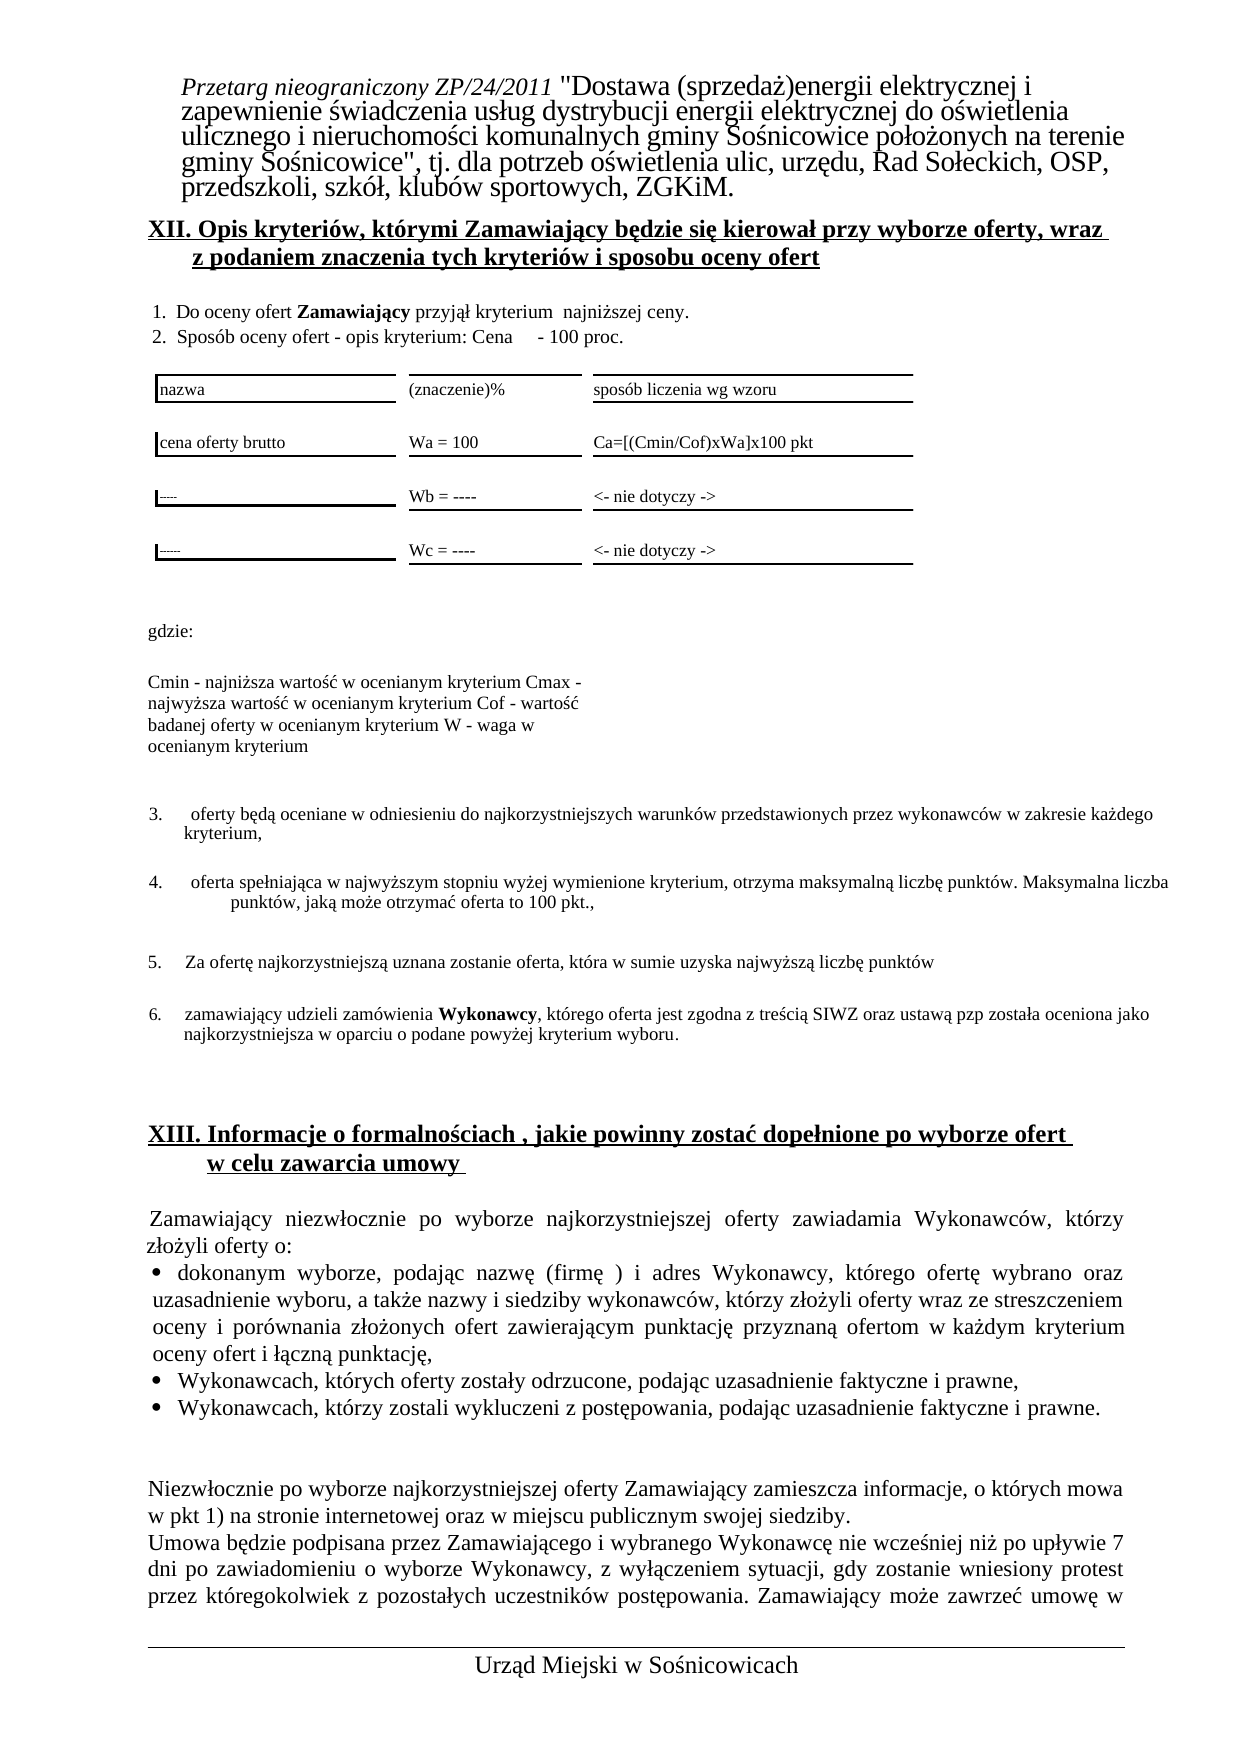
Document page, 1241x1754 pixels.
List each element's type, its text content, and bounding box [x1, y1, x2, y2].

text Niezwłocznie po wyborze najkorzystniejszej oferty Zamawiający zamieszcza informacje, o których mowa w pkt 1) na stronie internetowej oraz w miejscu publicznym swojej siedziby. [148, 1475, 1125, 1529]
list Wykonawcach, których oferty zostały odrzucone, podając uzasadnienie faktyczne i prawne, [152, 1366, 1125, 1393]
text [148, 1529, 1125, 1608]
list dokonanym wyborze, podając nazwę (firmę ) i adres Wykonawcy, którego ofertę wybrano oraz uzasadnienie wyboru, a także nazwy i siedziby wykonawców, którzy złożyli oferty wraz ze streszczeniem oceny i porównania złożonych ofert zawierającym punktację przyznaną ofertom w każdym kryterium oceny ofert i łączną punktację, [152, 1258, 1125, 1366]
table_cell <- nie dotyczy -> [582, 540, 913, 594]
text 2. Sposób oceny ofert - opis kryterium: Cena - 100 proc. [152, 323, 1125, 349]
text 1. Do oceny ofert Zamawiający przyjął kryterium najniższej ceny. [152, 298, 1125, 323]
table_cell ----- [148, 486, 396, 540]
table_cell ------ [148, 540, 396, 594]
list Wykonawcach, którzy zostali wykluczeni z postępowania, podając uzasadnienie faktyczne i prawne. [152, 1393, 1125, 1421]
text Zamawiający niezwłocznie po wyborze najkorzystniejszej oferty zawiadamia Wykonawców, którzy złożyli oferty o: [146, 1205, 1125, 1258]
text XII. Opis kryteriów, którymi Zamawiający będzie się kierował przy wyborze oferty, wraz z podaniem znaczenia tych kryteriów i sposobu oceny ofert [148, 214, 1125, 271]
table_header nazwa [148, 374, 396, 432]
table_cell Wb = ---- [396, 486, 582, 540]
table_cell 6. zamawiający udzieli zamówienia Wykonawcy, którego oferta jest zgodna z treścią SIWZ oraz ustawą pzp została oceniona jako najkorzystniejsza w oparciu o podane powyżej kryterium wyboru. [148, 1005, 1198, 1094]
table_cell (znaczenie)% [396, 379, 582, 432]
table_header 3. oferty będą oceniane w odniesieniu do najkorzystniejszych warunków przedstawionych przez wykonawców w zakresie każdego kryterium, 4. oferta spełniająca w najwyższym stopniu wyżej wymienione kryterium, otrzyma maksymalną liczbę punktów. Maksymalna liczba punktów, jaką może otrzymać oferta to 100 pkt., 5. Za ofertę najkorzystniejszą uznana zostanie oferta, która w sumie uzyska najwyższą liczbę punktów [148, 805, 1198, 1005]
table_cell Wc = ---- [396, 540, 582, 594]
table_cell Wa = 100 [396, 432, 582, 486]
text XIII. Informacje o formalnościach , jakie powinny zostać dopełnione po wyborze ofert w celu zawarcia umowy [148, 1119, 1125, 1177]
table_cell Ca=[(Cmin/Cof)xWa]x100 pkt [582, 432, 913, 486]
table_header sposób liczenia wg wzoru [582, 374, 913, 432]
table_cell <- nie dotyczy -> [582, 486, 913, 540]
table_header gdzie: Cmin - najniższa wartość w ocenianym kryterium Cmax - najwyższa wartość w ocenianym kryterium Cof - wartość badanej oferty w ocenianym kryterium W - waga w ocenianym kryterium [148, 620, 1198, 779]
table_cell cena oferty brutto [148, 432, 396, 486]
